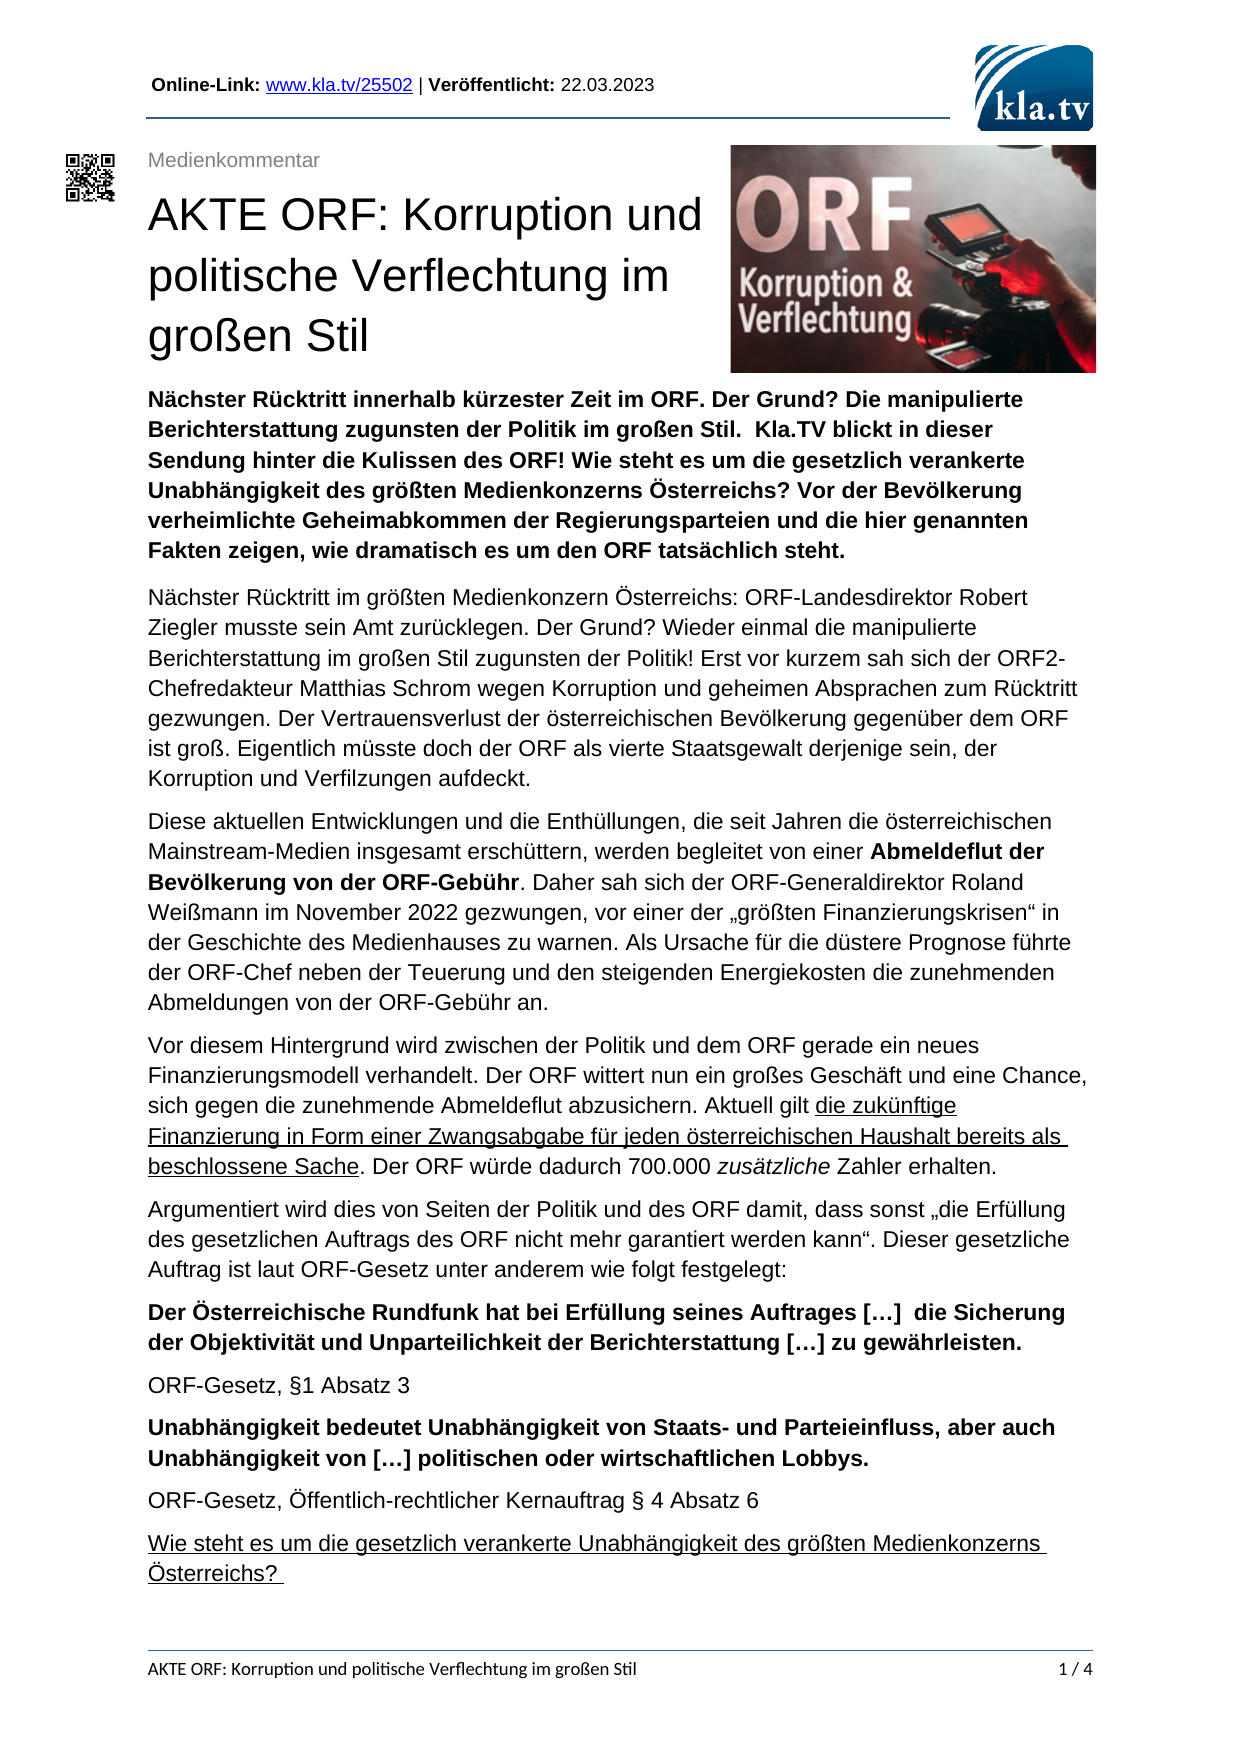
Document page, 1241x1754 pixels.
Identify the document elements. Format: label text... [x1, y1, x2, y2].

text Unabhängigkeit bedeutet Unabhängigkeit von Staats- und Parteieinfluss, aber auch Unabhängigkeit von […] politischen oder wirtschaftlichen Lobbys. [148, 1414, 1093, 1471]
text Nächster Rücktritt innerhalb kürzester Zeit im ORF. Der Grund? Die manipulierte Berichterstattung zugunsten der Politik im großen Stil. Kla.TV blickt in dieser Sendung hinter die Kulissen des ORF! Wie steht es um die gesetzlich verankerte Unabhängigkeit des größten Medienkonzerns Österreichs? Vor der Bevölkerung verheimlichte Geheimabkommen der Regierungsparteien und die hier genannten Fakten zeigen, wie dramatisch es um den ORF tatsächlich steht. [148, 386, 1093, 563]
text Nächster Rücktritt im größten Medienkonzern Österreichs: ORF-Landesdirektor Robert Ziegler musste sein Amt zurücklegen. Der Grund? Wieder einmal die manipulierte Berichterstattung im großen Stil zugunsten der Politik! Erst vor kurzem sah sich der ORF2-Chefredakteur Matthias Schrom wegen Korruption und geheimen Absprachen zum Rücktritt gezwungen. Der Vertrauensverlust der österreichischen Bevölkerung gegenüber dem ORF ist groß. Eigentlich müsste doch der ORF als vierte Staatsgewalt derjenige sein, der Korruption und Verfilzungen aufdeckt. [148, 584, 1093, 792]
text Diese aktuellen Entwicklungen und die Enthüllungen, die seit Jahren die österreichischen Mainstream-Medien insgesamt erschüttern, werden begleitet von einer Abmeldeflut der Bevölkerung von der ORF-Gebühr. Daher sah sich der ORF-Generaldirektor Roland Weißmann im November 2022 gezwungen, vor einer der „größten Finanzierungskrisen“ in der Geschichte des Medienhauses zu warnen. Als Ursache für die düstere Prognose führte der ORF-Chef neben der Teuerung und den steigenden Energiekosten die zunehmenden Abmeldungen von der ORF-Gebühr an. [148, 808, 1093, 1016]
text Wie steht es um die gesetzlich verankerte Unabhängigkeit des größten Medienkonzerns Österreichs? [148, 1530, 1093, 1586]
text Vor diesem Hintergrund wird zwischen der Politik und dem ORF gerade ein neues Finanzierungsmodell verhandelt. Der ORF wittert nun ein großes Geschäft und eine Chance, sich gegen die zunehmende Abmeldeflut abzusichern. Aktuell gilt die zukünftige Finanzierung in Form einer Zwangsabgabe für jeden österreichischen Haushalt bereits als beschlossene Sache. Der ORF würde dadurch 700.000 zusätzliche Zahler erhalten. [148, 1032, 1093, 1179]
text Medienkommentar [148, 148, 1093, 172]
text ORF-Gesetz, §1 Absatz 3 [148, 1372, 1093, 1398]
text AKTE ORF: Korruption und politische Verflechtung im großen Stil [148, 188, 1093, 362]
text ORF-Gesetz, Öffentlich-rechtlicher Kernauftrag § 4 Absatz 6 [148, 1487, 1093, 1513]
text Argumentiert wird dies von Seiten der Politik und des ORF damit, dass sonst „die Erfüllung des gesetzlichen Auftrags des ORF nicht mehr garantiert werden kann“. Dieser gesetzliche Auftrag ist laut ORF-Gesetz unter anderem wie folgt festgelegt: [148, 1196, 1093, 1282]
text Der Österreichische Rundfunk hat bei Erfüllung seines Auftrages […] die Sicherung der Objektivität und Unparteilichkeit der Berichterstattung […] zu gewährleisten. [148, 1299, 1093, 1355]
